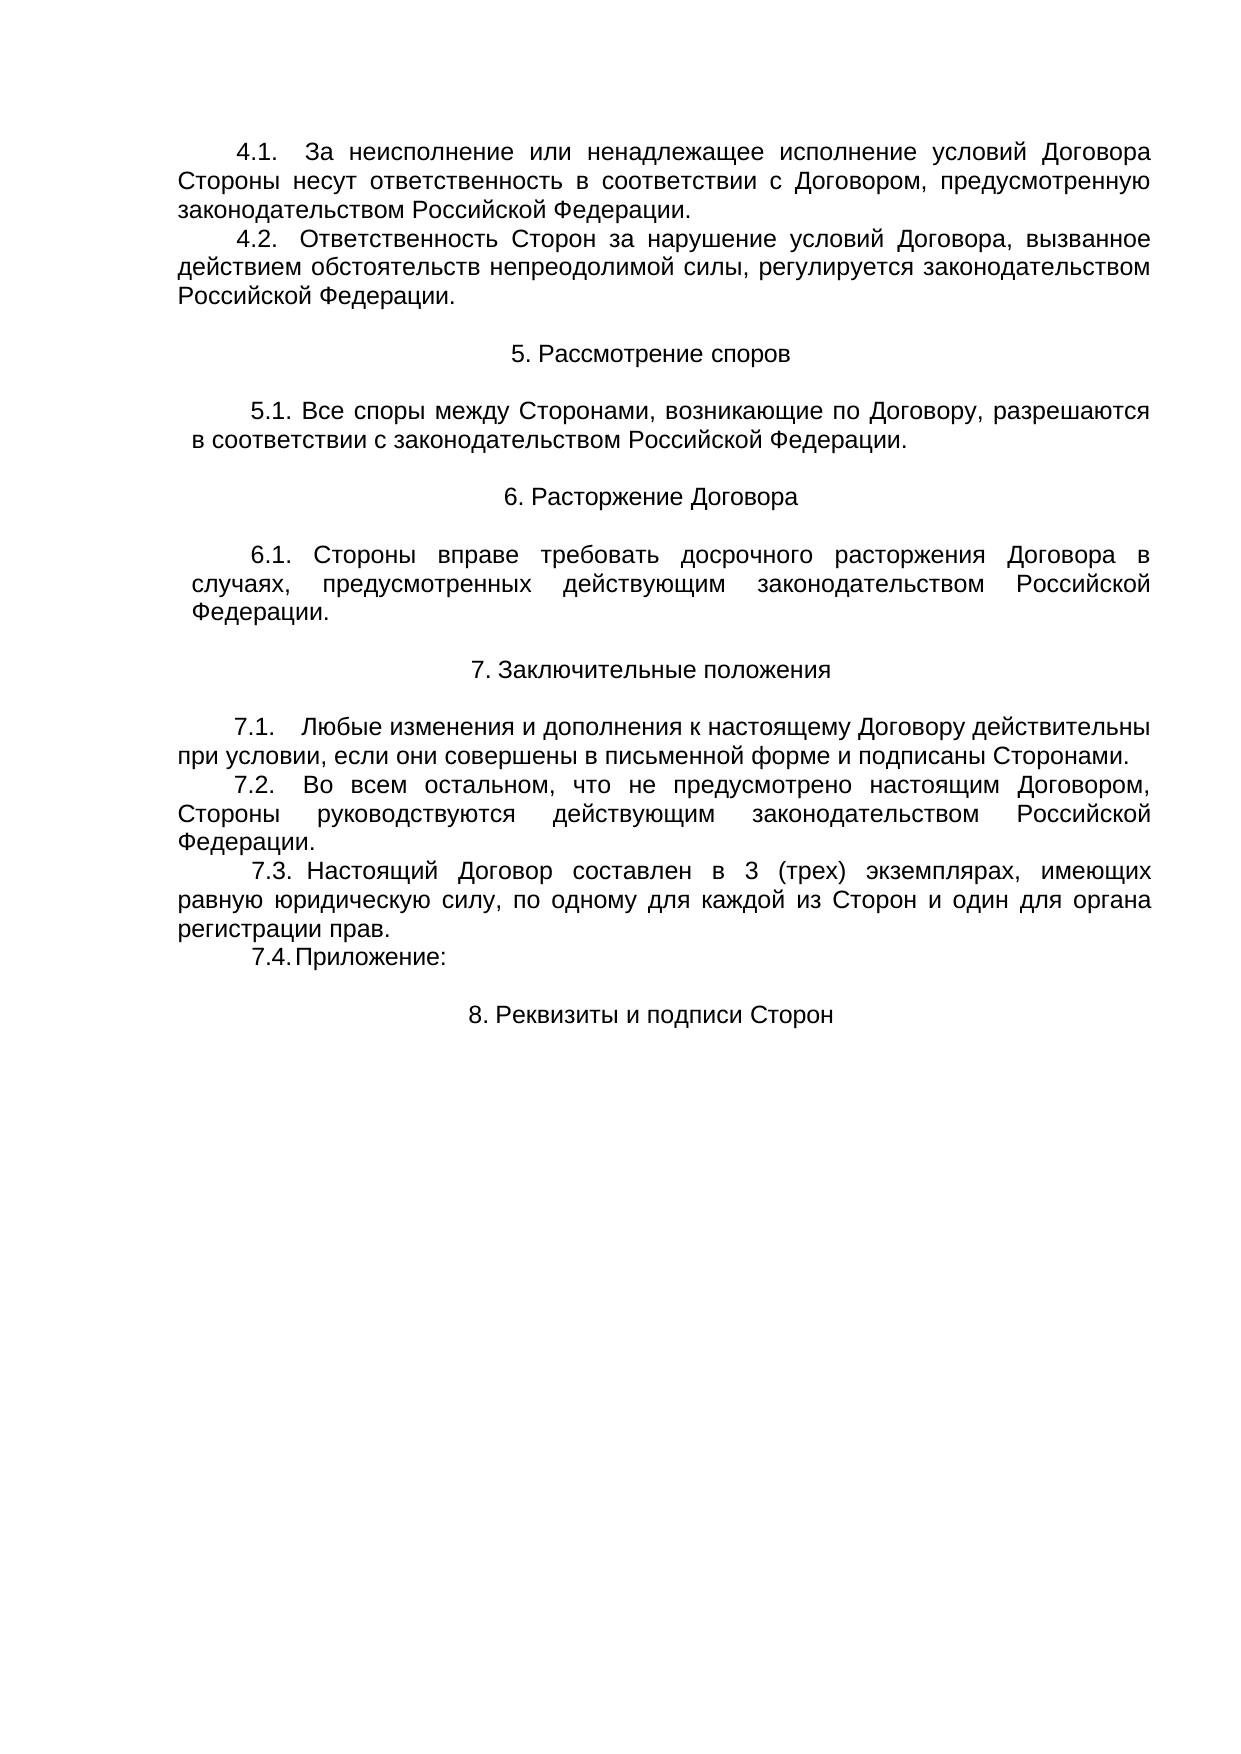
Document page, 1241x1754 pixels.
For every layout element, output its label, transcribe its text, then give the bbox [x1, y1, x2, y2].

list За неисполнение или ненадлежащее исполнение условий Договора Стороны несут ответственность в соответствии с Договором, предусмотренную законодательством Российской Федерации. [177, 137, 1152, 223]
text 5.1. Все споры между Сторонами, возникающие по Договору, разрешаются в соответствии с законодательством Российской Федерации. [191, 396, 1152, 453]
list Во всем остальном, что не предусмотрено настоящим Договором, Стороны руководствуются действующим законодательством Российской Федерации. [177, 770, 1152, 856]
list Расторжение Договора [150, 482, 1152, 511]
list Приложение: [177, 942, 1152, 971]
list Ответственность Сторон за нарушение условий Договора, вызванное действием обстоятельств непреодолимой силы, регулируется законодательством Российской Федерации. [177, 223, 1152, 310]
list Реквизиты и подписи Сторон [150, 1000, 1152, 1028]
list Рассмотрение споров [150, 338, 1152, 367]
list Любые изменения и дополнения к настоящему Договору действительны при условии, если они совершены в письменной форме и подписаны Сторонами. [177, 712, 1152, 770]
text 6.1. Стороны вправе требовать досрочного расторжения Договора в случаях, предусмотренных действующим законодательством Российской Федерации. [191, 540, 1152, 626]
list Заключительные положения [150, 655, 1152, 683]
list Настоящий Договор составлен в 3 (трех) экземплярах, имеющих равную юридическую силу, по одному для каждой из Сторон и один для органа регистрации прав. [177, 856, 1152, 942]
